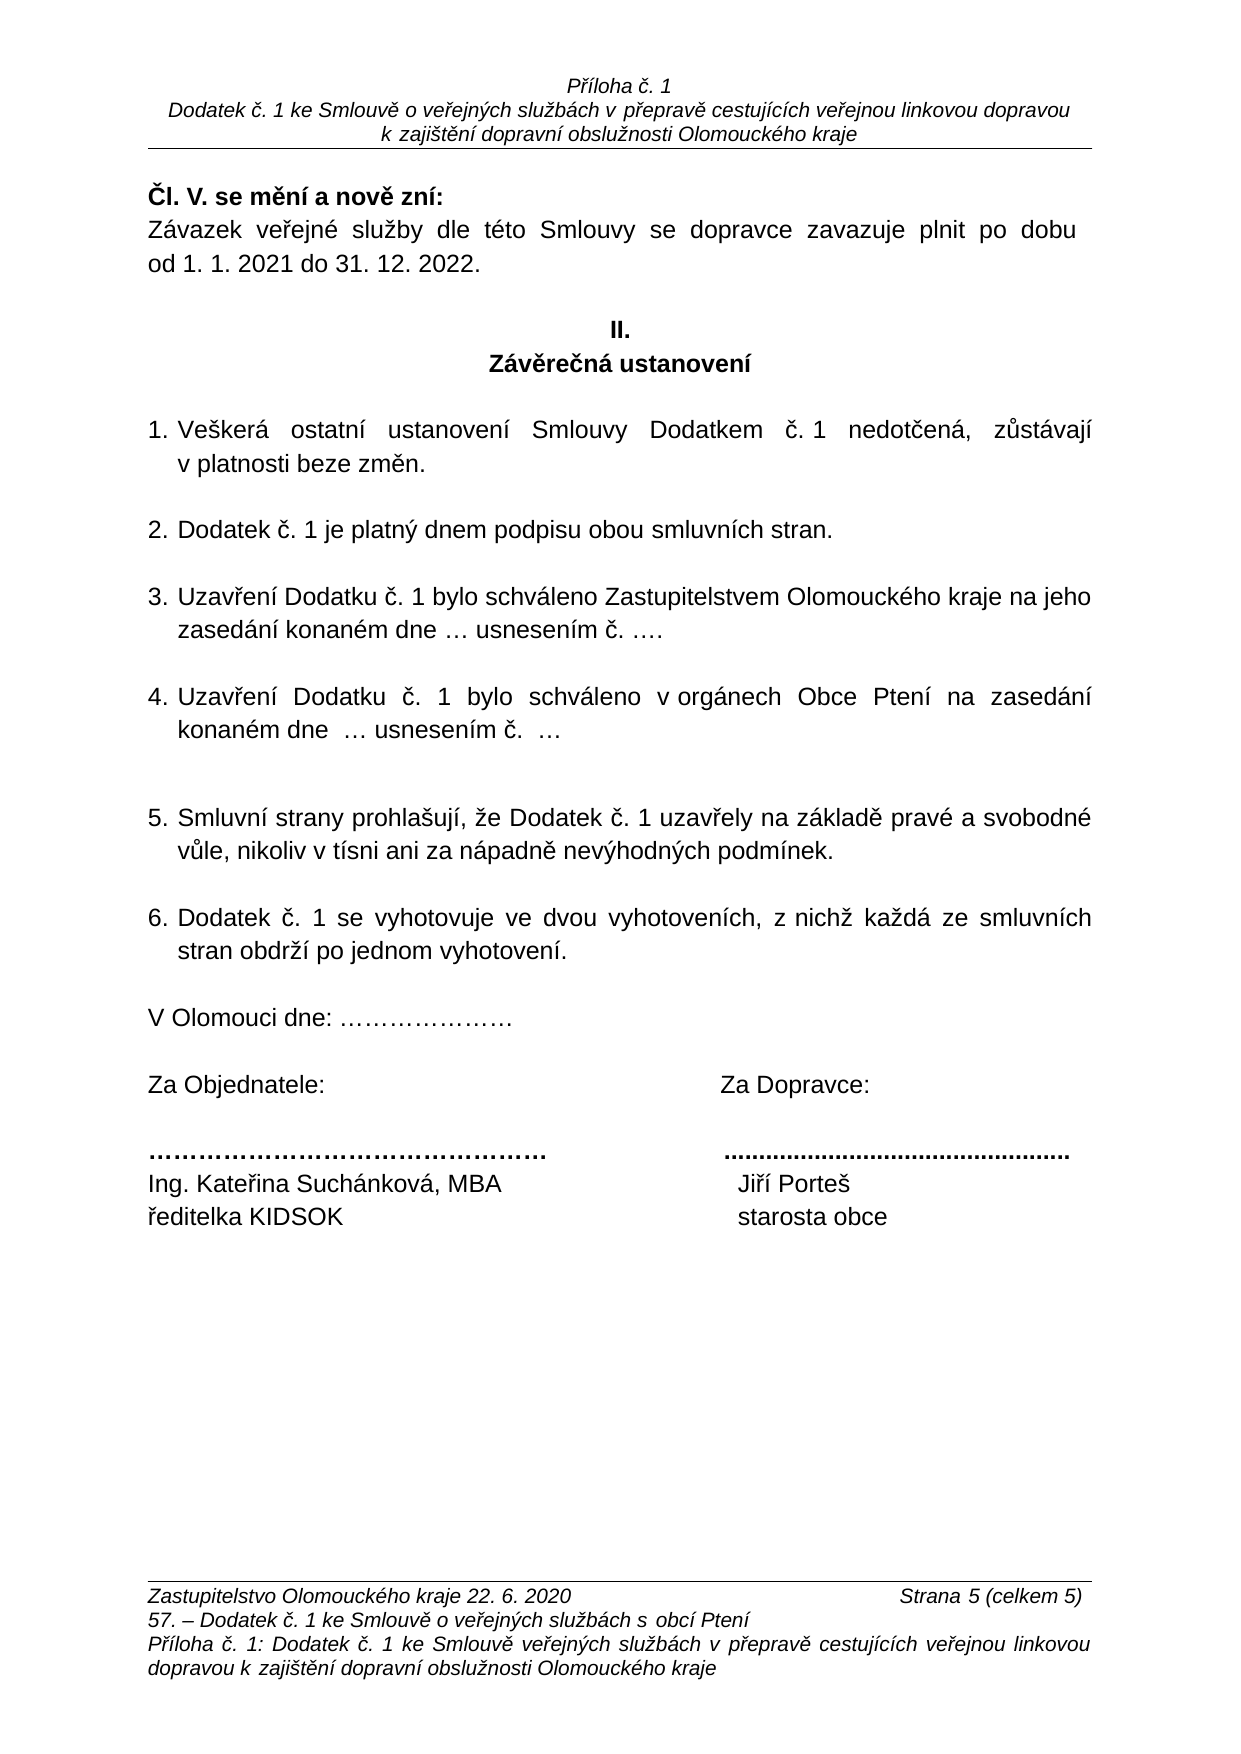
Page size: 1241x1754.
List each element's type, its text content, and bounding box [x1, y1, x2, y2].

text Ing. Kateřina Suchánková, MBA Jiří Porteš [148, 1169, 1092, 1198]
text ředitelka KIDSOK starosta obce [148, 1202, 1092, 1231]
text Závěrečná ustanovení [148, 349, 1092, 378]
text V Olomouci dne: ………………… [148, 1003, 1092, 1032]
text II. [148, 316, 1092, 344]
text Za Objednatele: Za Dopravce: [148, 1070, 1092, 1098]
text Závazek veřejné služby dle této Smlouvy se dopravce zavazuje plnit po dobu od 1. 1. 2021 do 31. 12. 2022. [148, 216, 1092, 278]
list Uzavření Dodatku č. 1 bylo schváleno Zastupitelstvem Olomouckého kraje na jeho zasedání konaném dne … usnesením č. …. [148, 582, 1092, 644]
list Veškerá ostatní ustanovení Smlouvy Dodatkem č. 1 nedotčená, zůstávají v platnosti beze změn. [148, 416, 1092, 478]
list Uzavření Dodatku č. 1 bylo schváleno v orgánech Obce Ptení na zasedání konaném dne … usnesením č. … [148, 682, 1092, 744]
list Dodatek č. 1 se vyhotovuje ve dvou vyhotoveních, z nichž každá ze smluvních stran obdrží po jednom vyhotovení. [148, 903, 1092, 965]
list Smluvní strany prohlašují, že Dodatek č. 1 uzavřely na základě pravé a svobodné vůle, nikoliv v tísni ani za nápadně nevýhodných podmínek. [148, 803, 1092, 865]
text Čl. V. se mění a nově zní: [148, 182, 1092, 211]
list Dodatek č. 1 je platný dnem podpisu obou smluvních stran. [148, 516, 1092, 544]
text ………………………………………… .................................................. [148, 1136, 1092, 1165]
